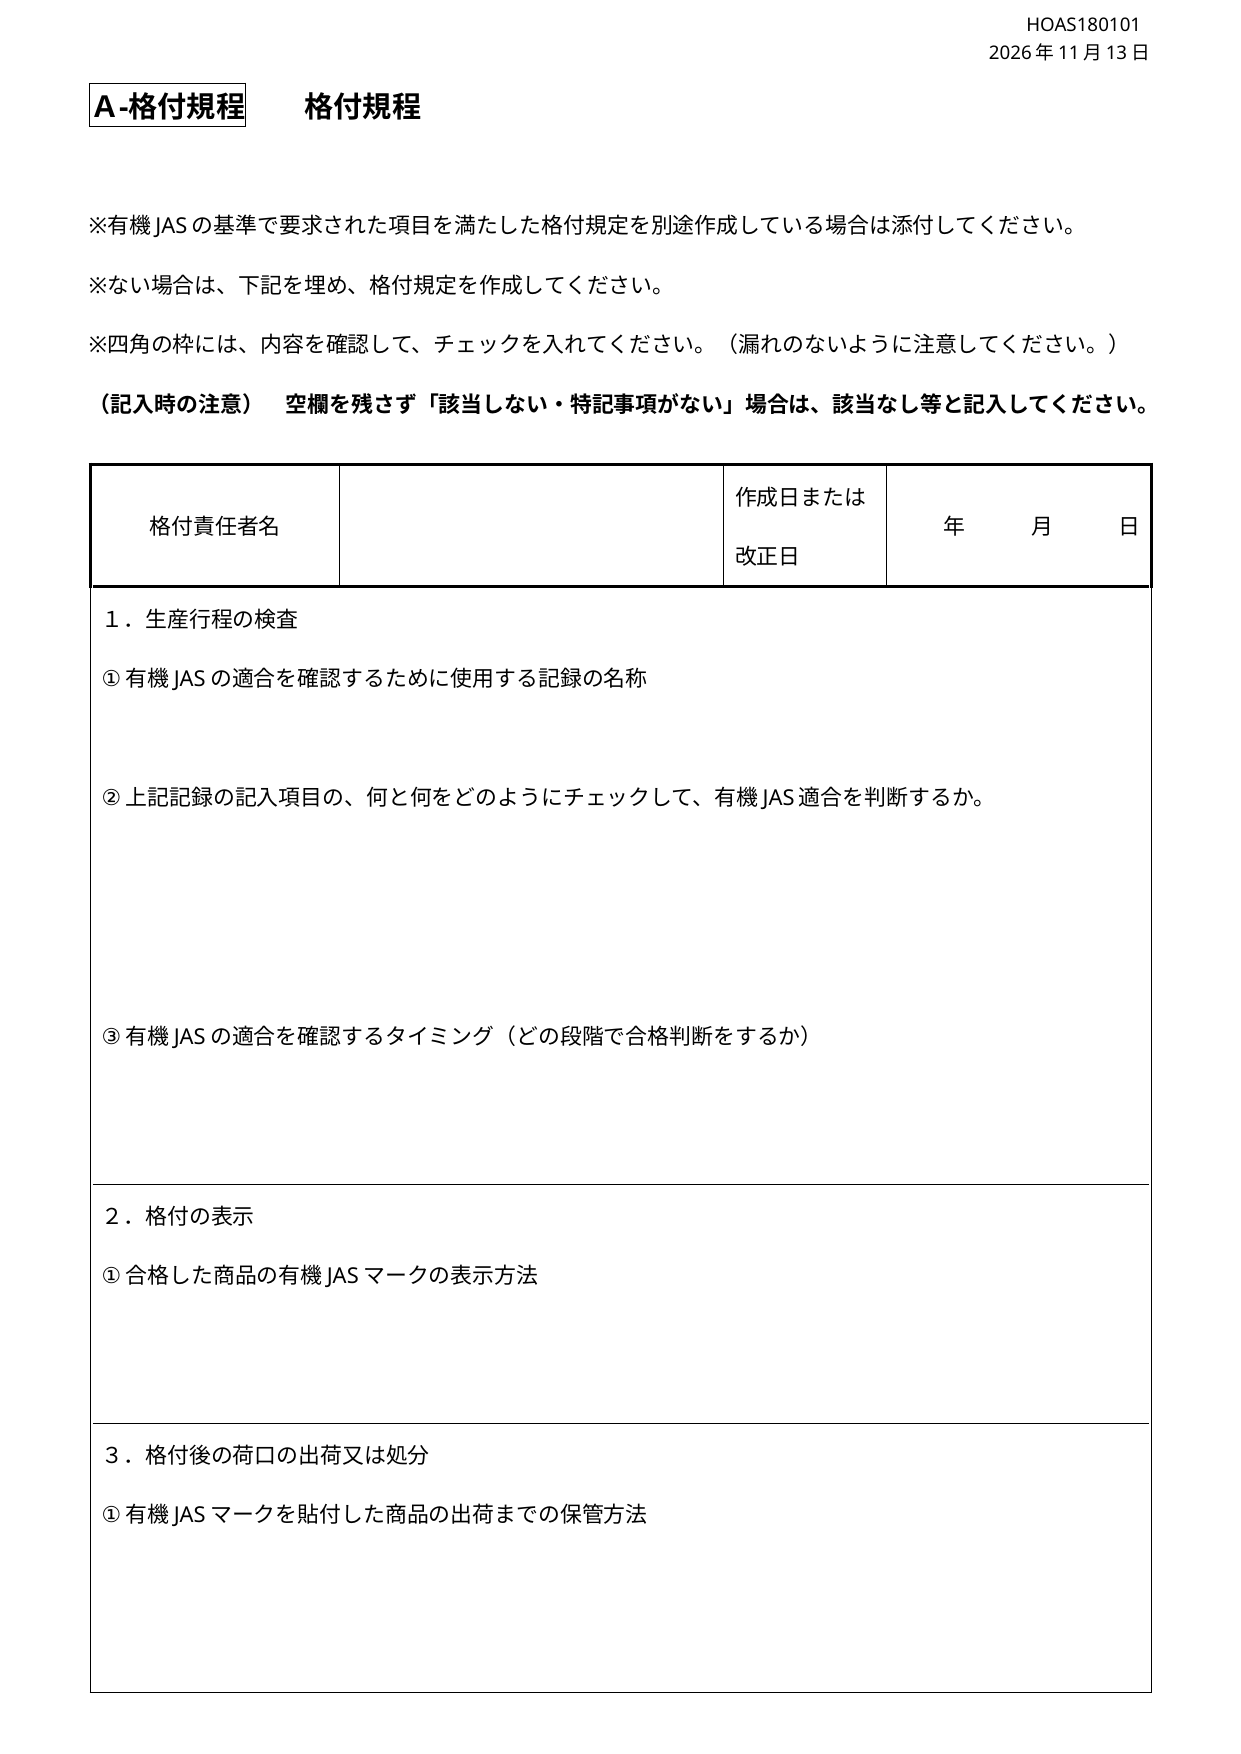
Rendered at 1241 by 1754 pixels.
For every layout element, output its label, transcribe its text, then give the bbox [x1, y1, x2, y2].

table_header [340, 466, 723, 585]
text ※ない場合は、下記を埋め、格付規定を作成してください。 [89, 254, 1152, 313]
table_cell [91, 1423, 1151, 1692]
table_cell ２．格付の表示 ①合格した商品の有機JASマークの表示方法 [91, 1184, 1151, 1423]
table_cell １．生産行程の検査 ①有機JASの適合を確認するために使用する記録の名称 ②上記記録の記入項目の、何と何をどのようにチェックして、有機JAS適合を判断するか。 ③有機JASの適合を確認するタイミング（どの段階で合格判断をするか） [91, 585, 1151, 1184]
text Ａ-格付規程 格付規程 [89, 75, 1152, 135]
text ※四角の枠には、内容を確認して、チェックを入れてください。（漏れのないように注意してください。） [89, 313, 1152, 373]
table_header 年 月 日 [887, 466, 1150, 585]
table_header 格付責任者名 [92, 466, 339, 585]
text ※有機JASの基準で要求された項目を満たした格付規定を別途作成している場合は添付してください。 [89, 194, 1152, 254]
table_header 作成日または改正日 [724, 466, 886, 585]
text （記入時の注意） 空欄を残さず「該当しない・特記事項がない」場合は、該当なし等と記入してください。 [89, 373, 1152, 433]
